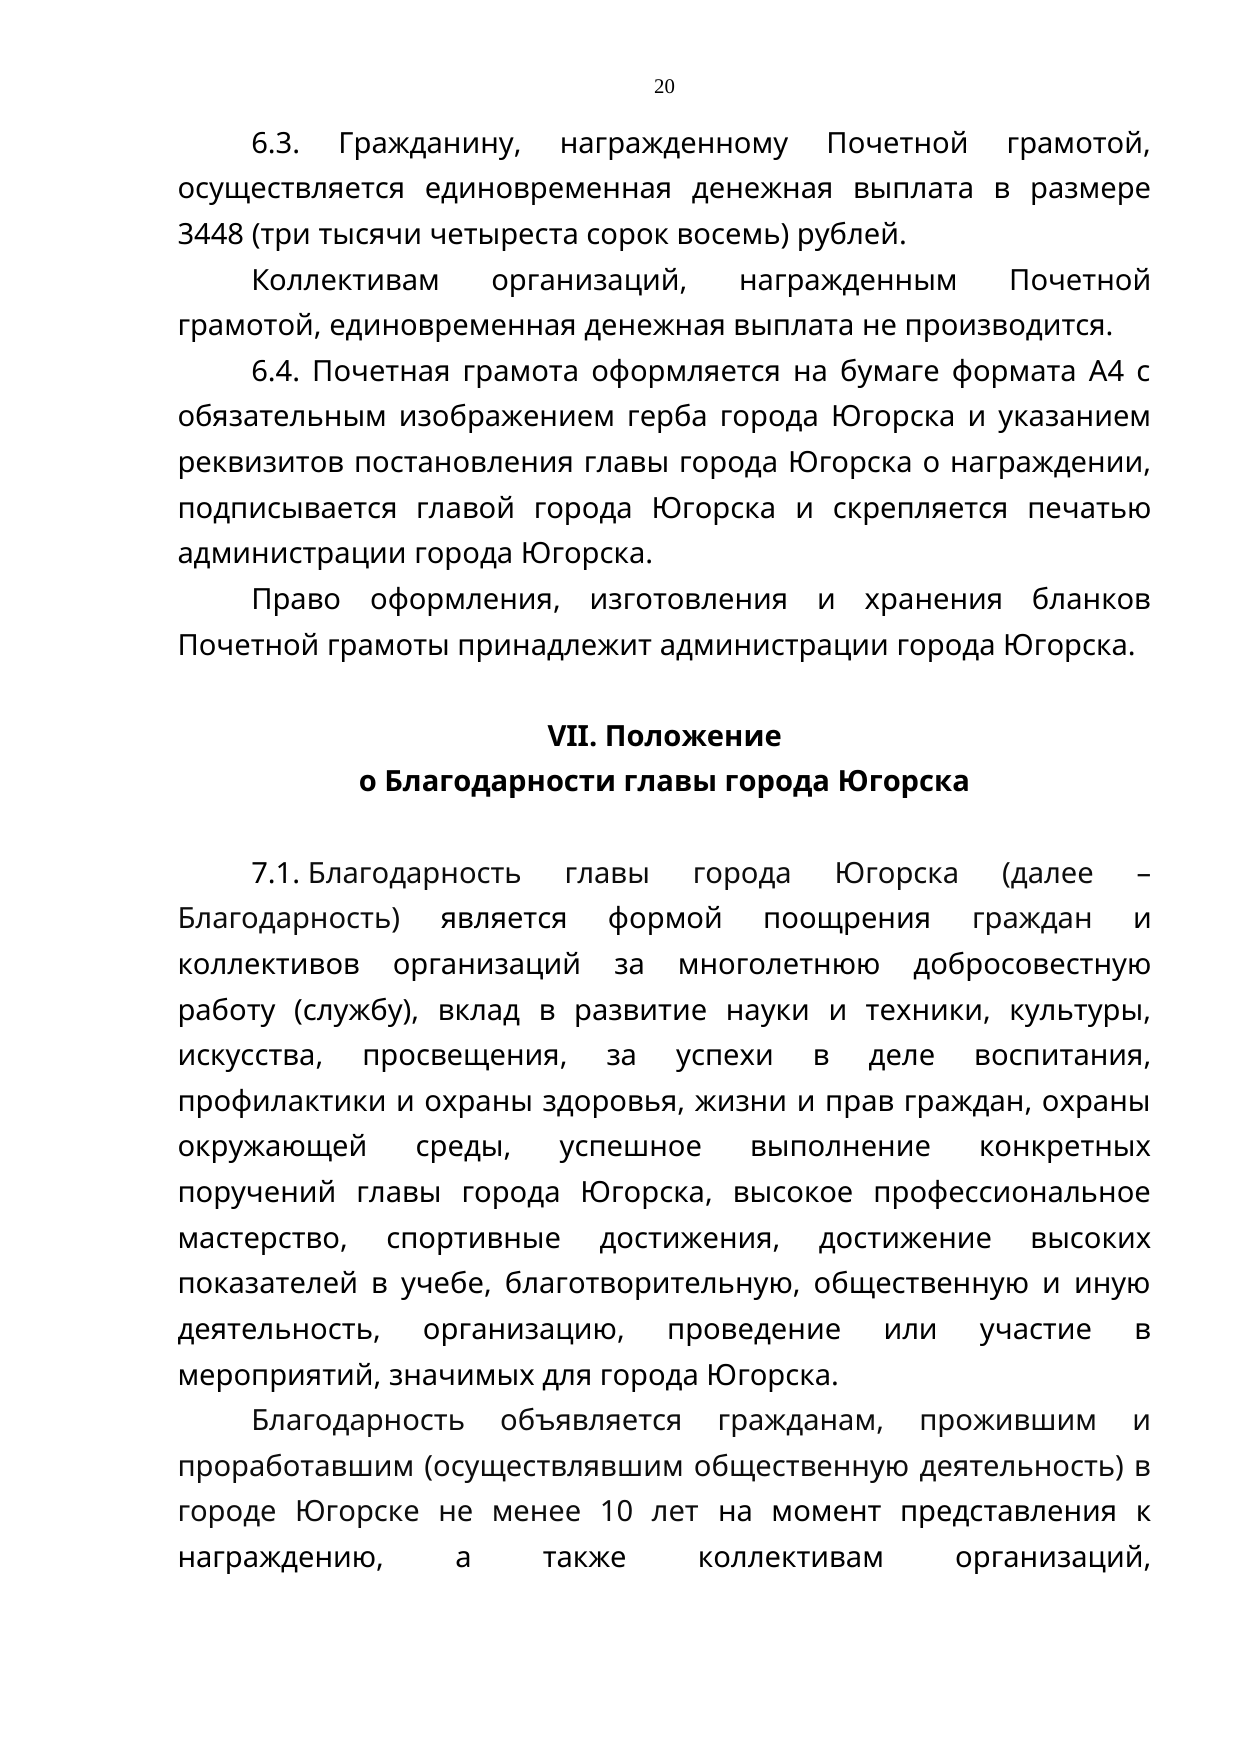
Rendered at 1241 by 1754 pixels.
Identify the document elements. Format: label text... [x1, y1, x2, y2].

text Коллективам организаций, награжденным Почетной грамотой, единовременная денежная выплата не производится. [177, 259, 1152, 344]
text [177, 1399, 1152, 1576]
text 6.3. Гражданину, награжденному Почетной грамотой, осуществляется единовременная денежная выплата в размере 3448 (три тысячи четыреста сорок восемь) рублей. [177, 122, 1152, 253]
text о Благодарности главы города Югорска [177, 761, 1152, 800]
text VII. Положение [177, 715, 1152, 755]
text 7.1. Благодарность главы города Югорска (далее – Благодарность) является формой поощрения граждан и коллективов организаций за многолетнюю добросовестную работу (службу), вклад в развитие науки и техники, культуры, искусства, просвещения, за успехи в деле воспитания, профилактики и охраны здоровья, жизни и прав граждан, охраны окружающей среды, успешное выполнение конкретных поручений главы города Югорска, высокое профессиональное мастерство, спортивные достижения, достижение высоких показателей в учебе, благотворительную, общественную и иную деятельность, организацию, проведение или участие в мероприятий, значимых для города Югорска. [177, 852, 1152, 1393]
text 6.4. Почетная грамота оформляется на бумаге формата А4 с обязательным изображением герба города Югорска и указанием реквизитов постановления главы города Югорска о награждении, подписывается главой города Югорска и скрепляется печатью администрации города Югорска. [177, 350, 1152, 572]
text Право оформления, изготовления и хранения бланков Почетной грамоты принадлежит администрации города Югорска. [177, 578, 1152, 663]
